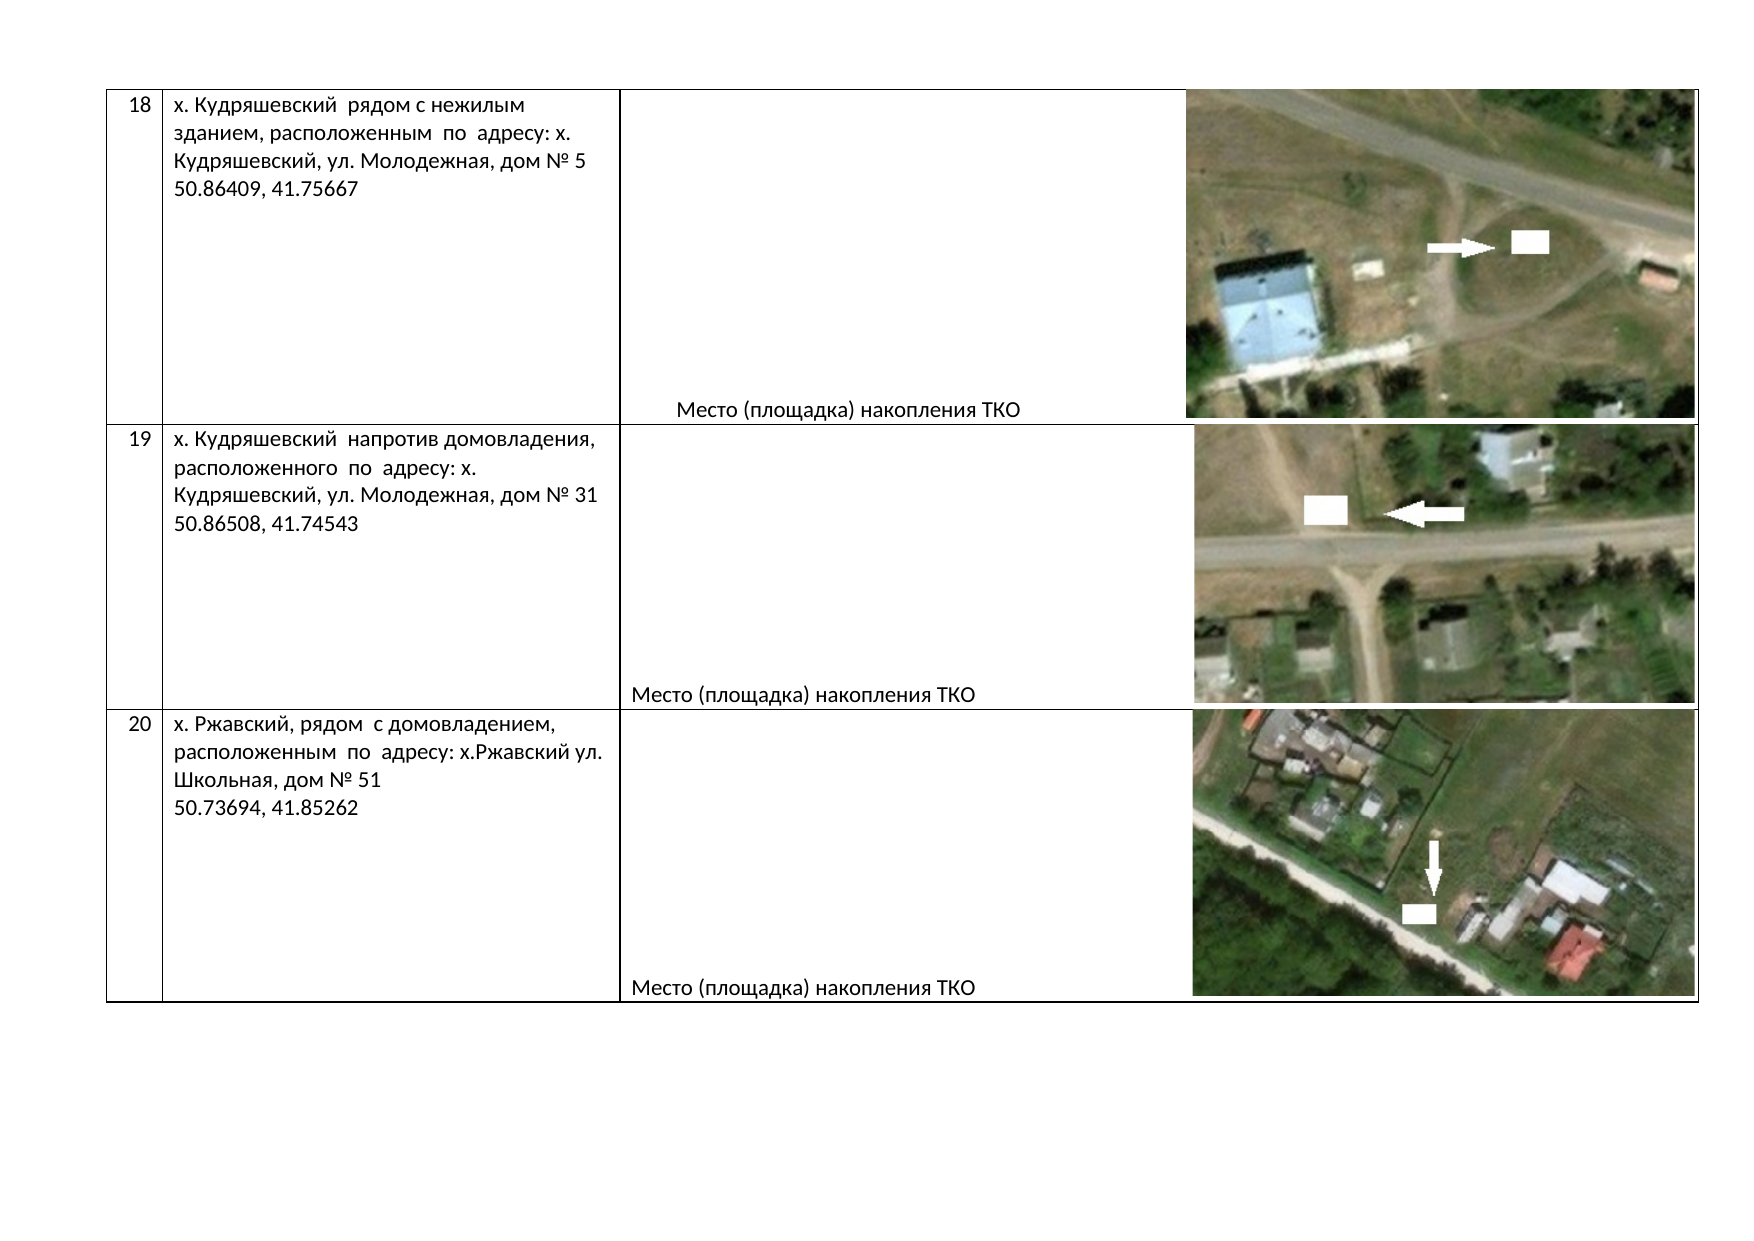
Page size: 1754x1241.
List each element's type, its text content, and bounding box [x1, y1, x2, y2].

table_cell 19 [107, 425, 162, 708]
table_cell х. Ржавский, рядом с домовладением, расположенным по адресу: х.Ржавский ул. Школьная, дом № 51 50.73694, 41.85262 [163, 710, 619, 1001]
picture [1192, 709, 1695, 996]
picture [1194, 424, 1695, 703]
table_cell х. Кудряшевский напротив домовладения, расположенного по адресу: х. Кудряшевский, ул. Молодежная, дом № 31 50.86508, 41.74543 [163, 425, 619, 708]
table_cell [621, 90, 1698, 423]
picture [1186, 89, 1695, 418]
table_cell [621, 710, 1698, 1001]
table_cell 20 [107, 710, 162, 1001]
table_cell х. Кудряшевский рядом с нежилым зданием, расположенным по адресу: х. Кудряшевский, ул. Молодежная, дом № 5 50.86409, 41.75667 [163, 90, 619, 423]
table_cell 18 [107, 90, 162, 423]
table_cell Место (площадка) накопления ТКО [621, 425, 1698, 708]
